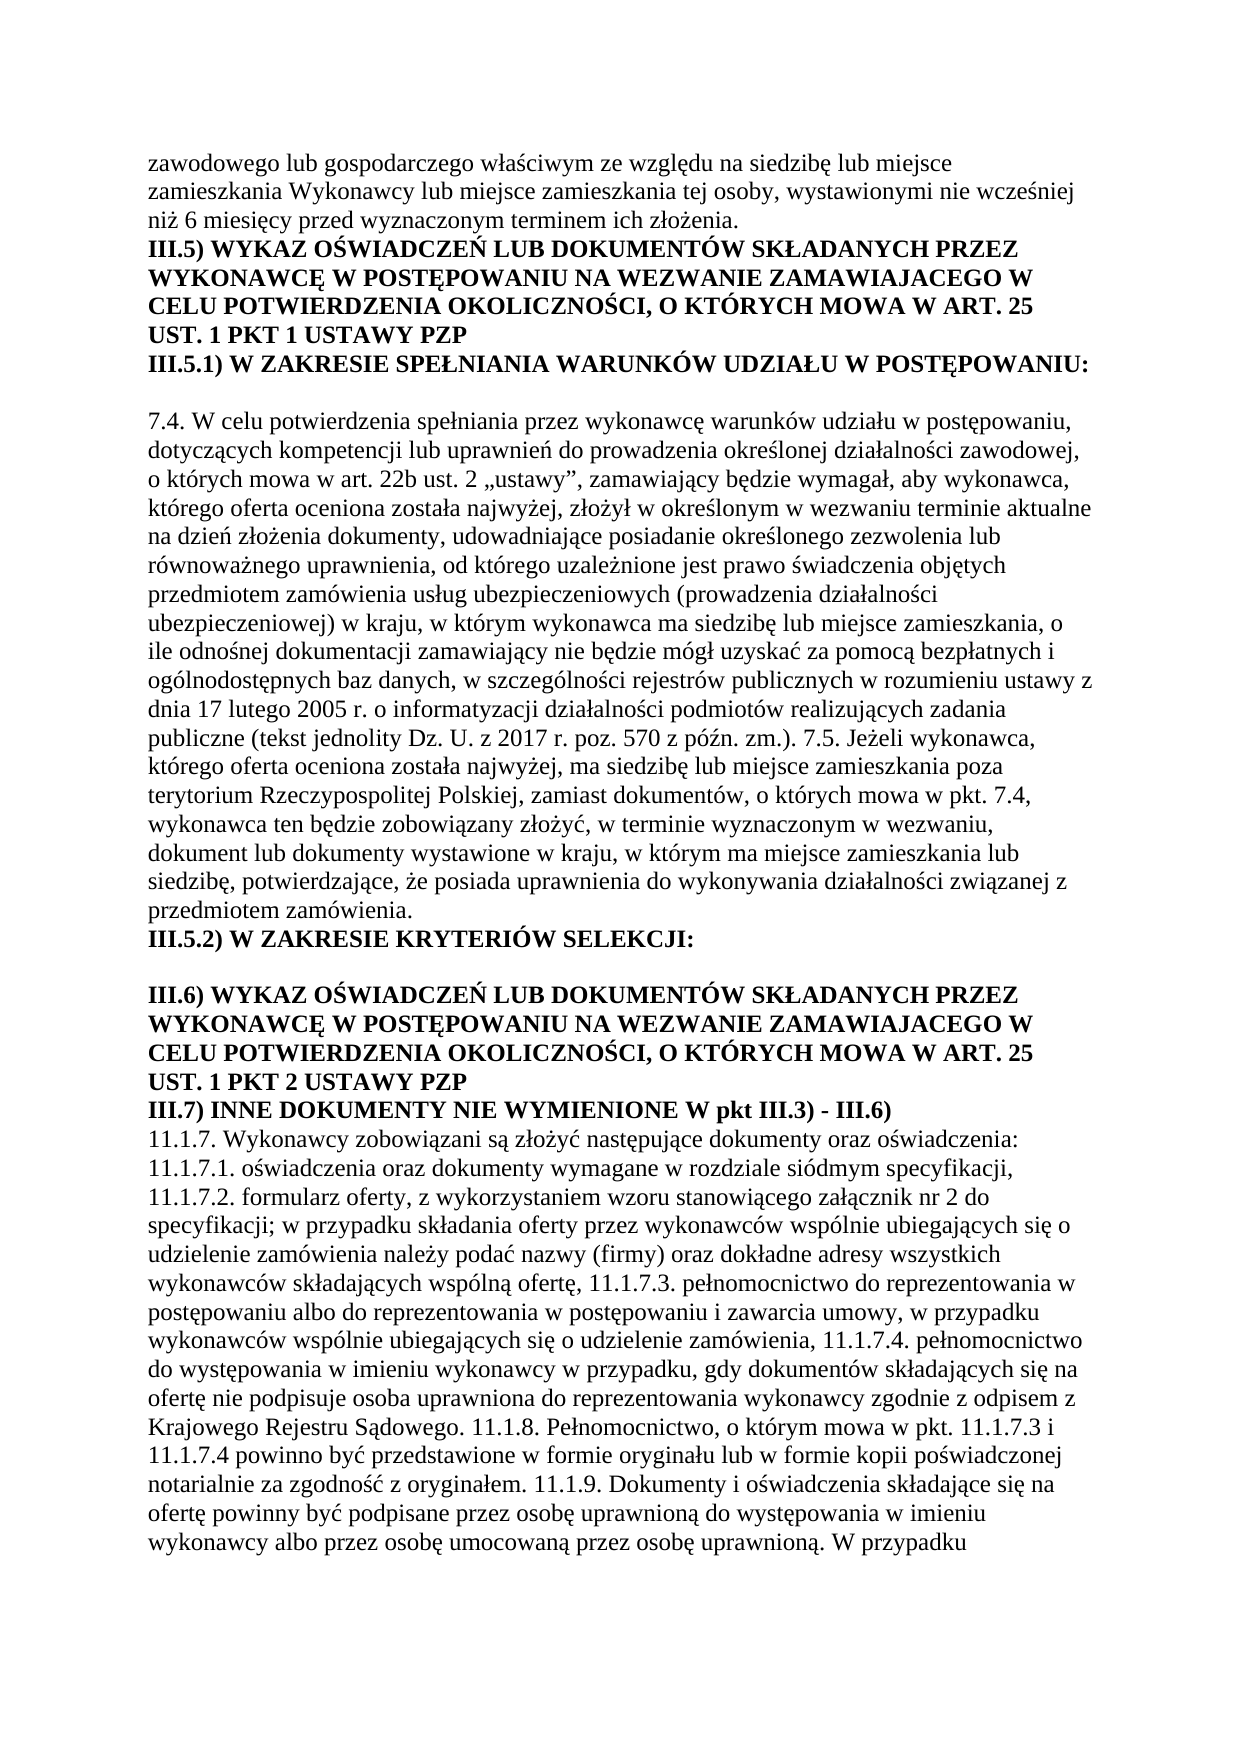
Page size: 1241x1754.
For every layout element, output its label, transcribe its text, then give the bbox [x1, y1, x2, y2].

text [148, 148, 1093, 234]
text III.5) WYKAZ OŚWIADCZEŃ LUB DOKUMENTÓW SKŁADANYCH PRZEZ WYKONAWCĘ W POSTĘPOWANIU NA WEZWANIE ZAMAWIAJACEGO W CELU POTWIERDZENIA OKOLICZNOŚCI, O KTÓRYCH MOWA W ART. 25 UST. 1 PKT 1 USTAWY PZP [148, 234, 1093, 349]
text III.7) INNE DOKUMENTY NIE WYMIENIONE W pkt III.3) - III.6) [148, 1096, 1093, 1124]
text III.6) WYKAZ OŚWIADCZEŃ LUB DOKUMENTÓW SKŁADANYCH PRZEZ WYKONAWCĘ W POSTĘPOWANIU NA WEZWANIE ZAMAWIAJACEGO W CELU POTWIERDZENIA OKOLICZNOŚCI, O KTÓRYCH MOWA W ART. 25 UST. 1 PKT 2 USTAWY PZP [148, 981, 1093, 1096]
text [148, 1124, 1093, 1556]
text III.5.1) W ZAKRESIE SPEŁNIANIA WARUNKÓW UDZIAŁU W POSTĘPOWANIU: 7.4. W celu potwierdzenia spełniania przez wykonawcę warunków udziału w postępowaniu, dotyczących kompetencji lub uprawnień do prowadzenia określonej działalności zawodowej, o których mowa w art. 22b ust. 2 „ustawy”, zamawiający będzie wymagał, aby wykonawca, którego oferta oceniona została najwyżej, złożył w określonym w wezwaniu terminie aktualne na dzień złożenia dokumenty, udowadniające posiadanie określonego zezwolenia lub równoważnego uprawnienia, od którego uzależnione jest prawo świadczenia objętych przedmiotem zamówienia usług ubezpieczeniowych (prowadzenia działalności ubezpieczeniowej) w kraju, w którym wykonawca ma siedzibę lub miejsce zamieszkania, o ile odnośnej dokumentacji zamawiający nie będzie mógł uzyskać za pomocą bezpłatnych i ogólnodostępnych baz danych, w szczególności rejestrów publicznych w rozumieniu ustawy z dnia 17 lutego 2005 r. o informatyzacji działalności podmiotów realizujących zadania publiczne (tekst jednolity Dz. U. z 2017 r. poz. 570 z późn. zm.). 7.5. Jeżeli wykonawca, którego oferta oceniona została najwyżej, ma siedzibę lub miejsce zamieszkania poza terytorium Rzeczypospolitej Polskiej, zamiast dokumentów, o których mowa w pkt. 7.4, wykonawca ten będzie zobowiązany złożyć, w terminie wyznaczonym w wezwaniu, dokument lub dokumenty wystawione w kraju, w którym ma miejsce zamieszkania lub siedzibę, potwierdzające, że posiada uprawnienia do wykonywania działalności związanej z przedmiotem zamówienia. III.5.2) W ZAKRESIE KRYTERIÓW SELEKCJI: [148, 349, 1093, 981]
